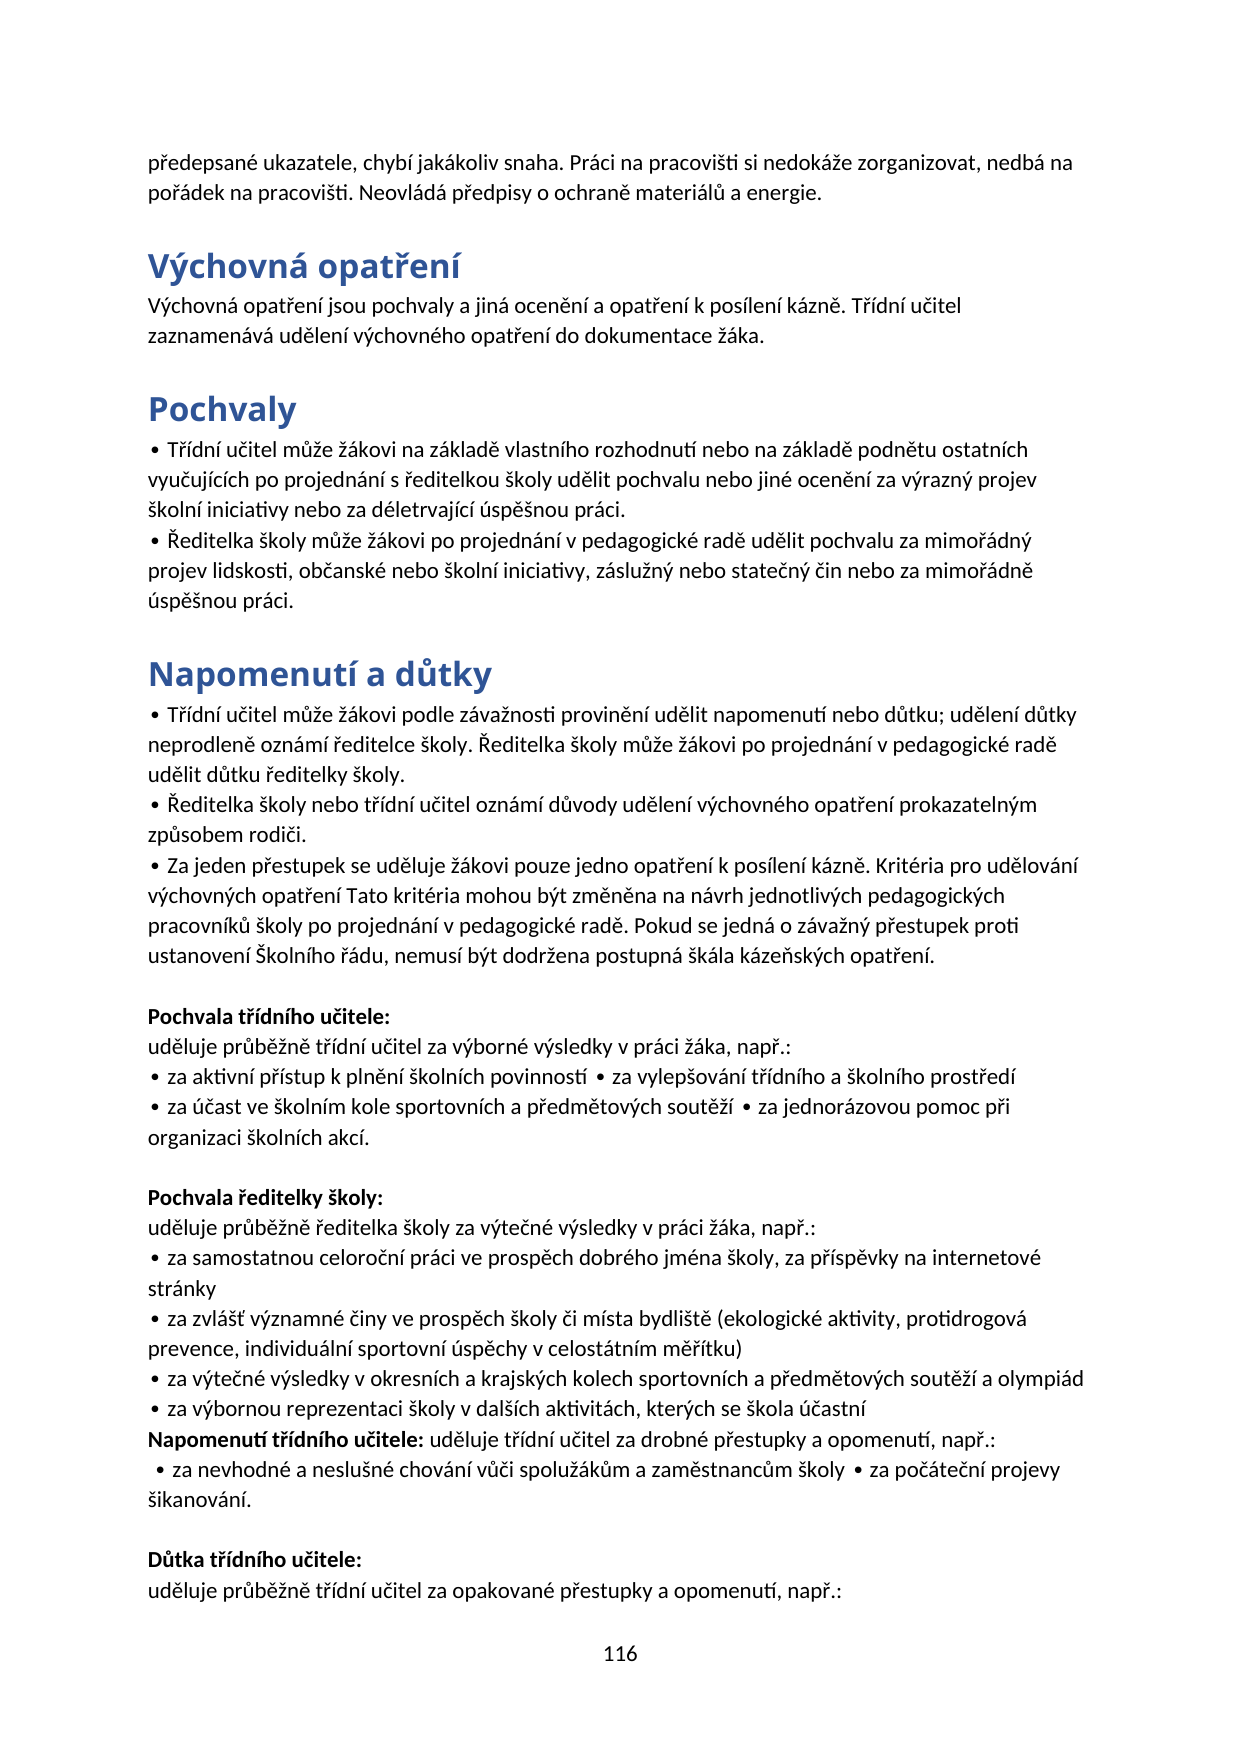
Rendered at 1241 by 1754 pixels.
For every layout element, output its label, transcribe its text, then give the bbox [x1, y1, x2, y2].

text ∙ za aktivní přístup k plnění školních povinností ∙ za vylepšování třídního a školního prostředí [148, 1062, 1093, 1090]
subtitle Pochvaly [148, 386, 1093, 432]
text Pochvala ředitelky školy: [148, 1183, 1093, 1211]
text ∙ za výbornou reprezentaci školy v dalších aktivitách, kterých se škola účastní [148, 1394, 1093, 1422]
text ∙ za výtečné výsledky v okresních a krajských kolech sportovních a předmětových soutěží a olympiád [148, 1364, 1093, 1392]
text uděluje průběžně třídní učitel za opakované přestupky a opomenutí, např.: [148, 1576, 1093, 1604]
text ∙ za účast ve školním kole sportovních a předmětových soutěží ∙ za jednorázovou pomoc při organizaci školních akcí. [148, 1092, 1093, 1151]
text uděluje průběžně třídní učitel za výborné výsledky v práci žáka, např.: [148, 1032, 1093, 1060]
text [148, 148, 1093, 206]
text ∙ Třídní učitel může žákovi na základě vlastního rozhodnutí nebo na základě podnětu ostatních vyučujících po projednání s ředitelkou školy udělit pochvalu nebo jiné ocenění za výrazný projev školní iniciativy nebo za déletrvající úspěšnou práci. [148, 435, 1093, 523]
text ∙ Třídní učitel může žákovi podle závažnosti provinění udělit napomenutí nebo důtku; udělení důtky neprodleně oznámí ředitelce školy. Ředitelka školy může žákovi po projednání v pedagogické radě udělit důtku ředitelky školy. [148, 700, 1093, 788]
text ∙ Ředitelka školy může žákovi po projednání v pedagogické radě udělit pochvalu za mimořádný projev lidskosti, občanské nebo školní iniciativy, záslužný nebo statečný čin nebo za mimořádně úspěšnou práci. [148, 526, 1093, 614]
subtitle Napomenutí a důtky [148, 651, 1093, 696]
text ∙ za nevhodné a neslušné chování vůči spolužákům a zaměstnancům školy ∙ za počáteční projevy šikanování. [148, 1455, 1093, 1513]
text ∙ za samostatnou celoroční práci ve prospěch dobrého jména školy, za příspěvky na internetové stránky [148, 1243, 1093, 1302]
text Důtka třídního učitele: [148, 1546, 1093, 1573]
subtitle Výchovná opatření [148, 242, 1093, 288]
text ∙ Ředitelka školy nebo třídní učitel oznámí důvody udělení výchovného opatření prokazatelným způsobem rodiči. [148, 790, 1093, 848]
text Pochvala třídního učitele: [148, 1002, 1093, 1030]
text Výchovná opatření jsou pochvaly a jiná ocenění a opatření k posílení kázně. Třídní učitel zaznamenává udělení výchovného opatření do dokumentace žáka. [148, 291, 1093, 349]
text Napomenutí třídního učitele: uděluje třídní učitel za drobné přestupky a opomenutí, např.: [148, 1425, 1093, 1453]
text ∙ za zvlášť významné činy ve prospěch školy či místa bydliště (ekologické aktivity, protidrogová prevence, individuální sportovní úspěchy v celostátním měřítku) [148, 1304, 1093, 1362]
text ∙ Za jeden přestupek se uděluje žákovi pouze jedno opatření k posílení kázně. Kritéria pro udělování výchovných opatření Tato kritéria mohou být změněna na návrh jednotlivých pedagogických pracovníků školy po projednání v pedagogické radě. Pokud se jedná o závažný přestupek proti ustanovení Školního řádu, nemusí být dodržena postupná škála kázeňských opatření. [148, 851, 1093, 969]
text uděluje průběžně ředitelka školy za výtečné výsledky v práci žáka, např.: [148, 1213, 1093, 1241]
